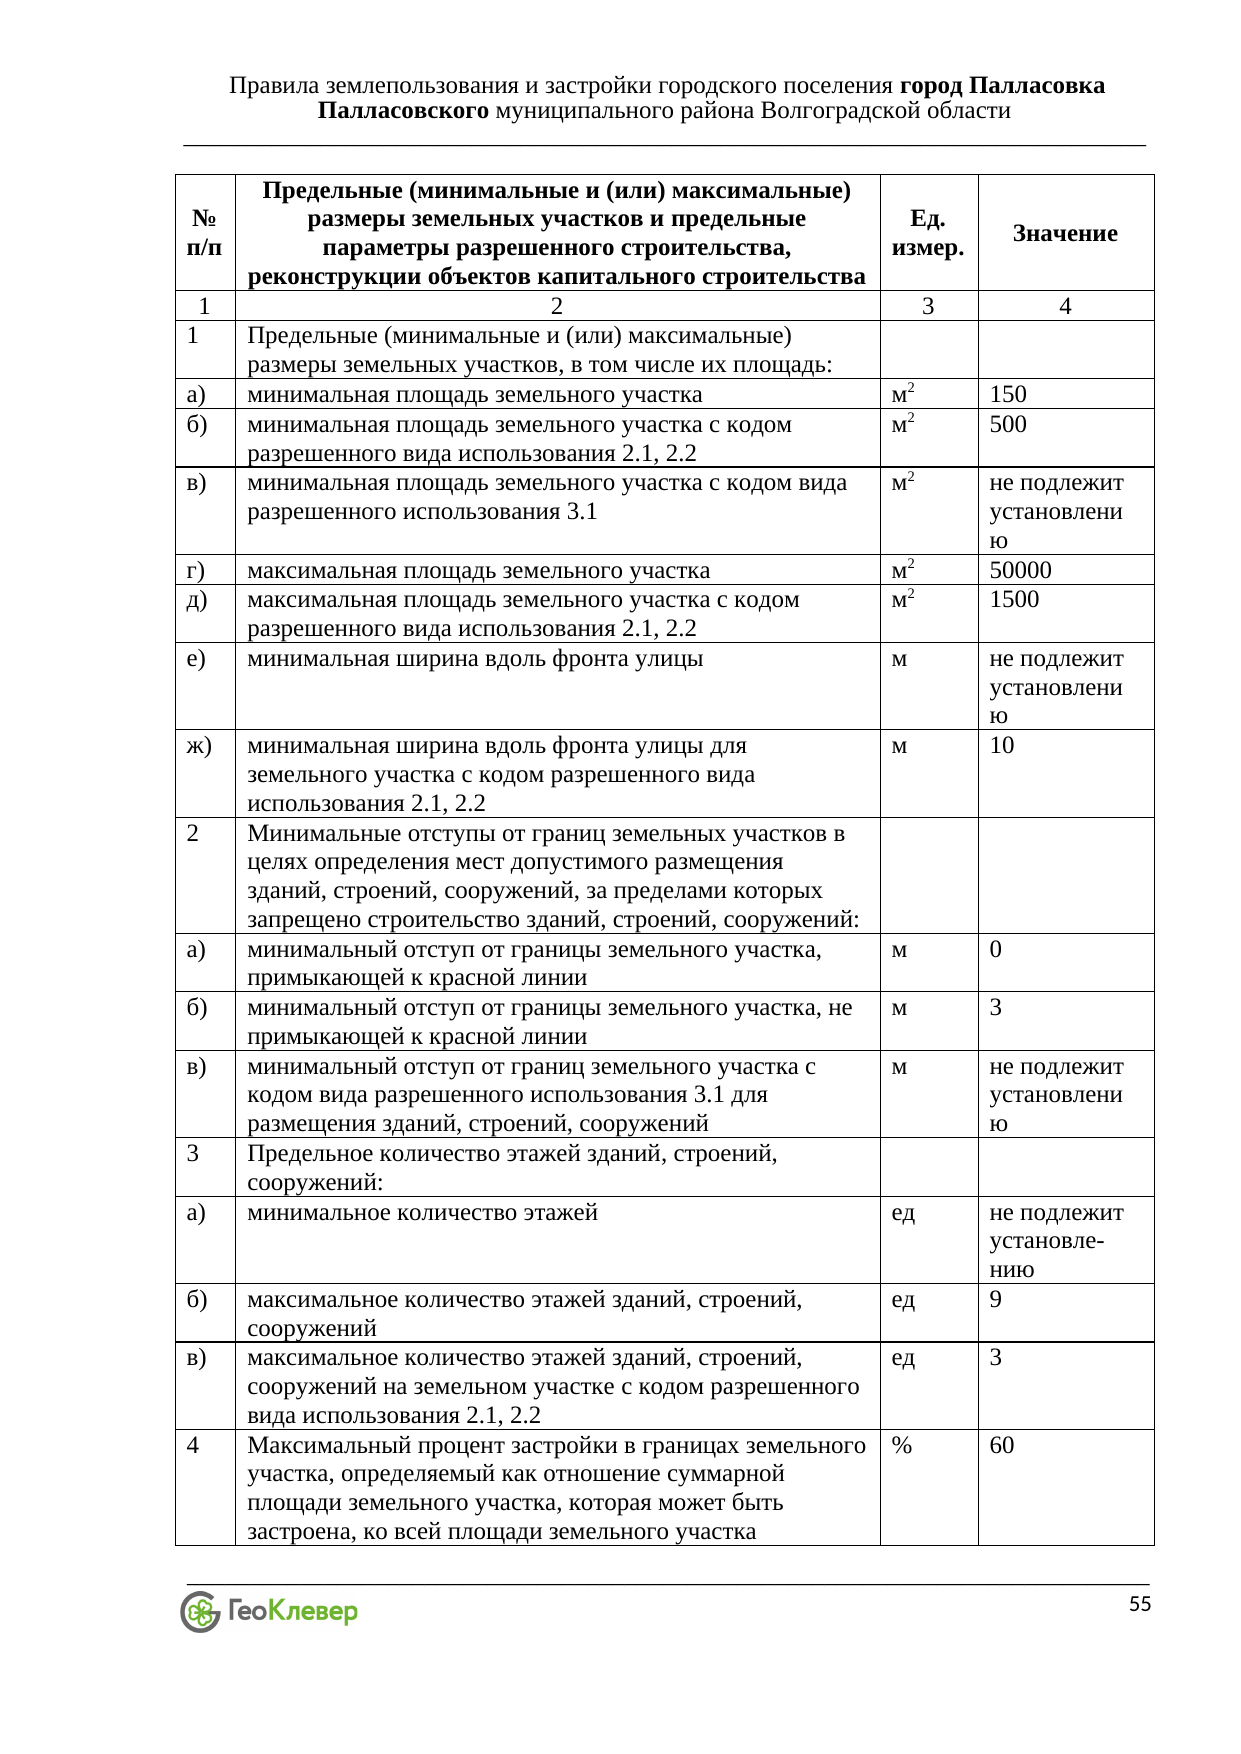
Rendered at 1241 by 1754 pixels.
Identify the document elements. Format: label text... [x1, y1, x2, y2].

table_cell % [881, 1430, 978, 1545]
table_cell м2 [881, 409, 978, 466]
table_cell 150 [979, 379, 1154, 408]
table_cell минимальный отступ от границы земельного участка, не примыкающей к красной линии [236, 992, 880, 1050]
table_cell Минимальные отступы от границ земельных участков в целях определения мест допустимого размещения зданий, строений, сооружений, за пределами которых запрещено строительство зданий, строений, сооружений: [236, 818, 880, 933]
table_cell [881, 321, 978, 378]
table_cell ед [881, 1343, 978, 1429]
table_cell не подлежит установлению [979, 468, 1154, 554]
table_cell м [881, 992, 978, 1050]
table_cell 10 [979, 730, 1154, 817]
table_cell м2 [881, 379, 978, 408]
table_cell в) [176, 468, 235, 554]
table_cell 1 [176, 321, 235, 378]
table_cell [881, 1138, 978, 1196]
table_cell не подлежит установле-нию [979, 1197, 1154, 1283]
table_cell ед [881, 1284, 978, 1341]
table_cell д) [176, 585, 235, 642]
table_cell максимальное количество этажей зданий, строений, сооружений [377, 1284, 880, 1341]
table_cell м [881, 643, 978, 729]
table_cell г) [176, 555, 235, 583]
table_cell 2 [176, 818, 235, 933]
table_cell 9 [979, 1284, 1154, 1341]
table_cell м [881, 1051, 978, 1137]
table_cell минимальный отступ от границы земельного участка, примыкающей к красной линии [236, 934, 880, 991]
table_cell не подлежит установлению [979, 1051, 1154, 1137]
table_cell [881, 818, 978, 933]
table_cell не подлежит установлению [979, 643, 1154, 729]
table_header Значение [979, 175, 1154, 290]
table_cell максимальное количество этажей зданий, строений, сооружений на земельном участке с кодом разрешенного вида использования 2.1, 2.2 [236, 1343, 880, 1429]
table_cell [979, 1138, 1154, 1196]
table_cell 0 [979, 934, 1154, 991]
table_cell в) [176, 1051, 235, 1137]
table_cell б) [176, 409, 235, 466]
table_cell минимальная ширина вдоль фронта улицы [236, 643, 880, 729]
table_header № п/п [176, 175, 235, 290]
table_cell 2 [236, 291, 880, 319]
table_cell 60 [979, 1430, 1154, 1545]
table_cell ж) [176, 730, 235, 817]
table_cell в) [176, 1343, 235, 1429]
table_cell 50000 [979, 555, 1154, 583]
table_cell 1 [176, 291, 235, 319]
table_cell 4 [979, 291, 1154, 319]
table_cell минимальное количество этажей [236, 1197, 880, 1283]
table_cell [979, 321, 1154, 378]
table_header Предельные (минимальные и (или) максимальные) размеры земельных участков и предельные параметры разрешенного строительства, реконструкции объектов капитального строительства [236, 175, 880, 290]
table_cell минимальная площадь земельного участка с кодом разрешенного вида использования 2.1, 2.2 [236, 409, 880, 466]
picture [180, 1591, 358, 1633]
table_cell 1500 [979, 585, 1154, 642]
table_cell 3 [176, 1138, 235, 1196]
table_cell м [881, 934, 978, 991]
table_cell а) [176, 379, 235, 408]
table_cell Максимальный процент застройки в границах земельного участка, определяемый как отношение суммарной площади земельного участка, которая может быть застроена, ко всей площади земельного участка [236, 1430, 880, 1545]
table_cell а) [176, 934, 235, 991]
table_cell ед [881, 1197, 978, 1283]
table_cell минимальная ширина вдоль фронта улицы для земельного участка с кодом разрешенного вида использования 2.1, 2.2 [236, 730, 880, 817]
table_cell 3 [979, 992, 1154, 1050]
table_cell б) [176, 992, 235, 1050]
table_cell 4 [176, 1430, 235, 1545]
table_cell максимальная площадь земельного участка с кодом разрешенного вида использования 2.1, 2.2 [236, 585, 880, 642]
table_cell е) [176, 643, 235, 729]
table_cell минимальная площадь земельного участка [236, 379, 880, 408]
table_cell м2 [881, 468, 978, 554]
table_cell 500 [979, 409, 1154, 466]
table_cell минимальный отступ от границ земельного участка с кодом вида разрешенного использования 3.1 для размещения зданий, строений, сооружений [236, 1051, 880, 1137]
table_cell м2 [881, 585, 978, 642]
table_cell б) [176, 1284, 235, 1341]
table_cell Предельные (минимальные и (или) максимальные) размеры земельных участков, в том числе их площадь: [236, 321, 880, 378]
table_cell м [881, 730, 978, 817]
table_cell [979, 818, 1154, 933]
table_cell 3 [979, 1343, 1154, 1429]
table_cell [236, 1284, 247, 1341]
table_cell м2 [881, 555, 978, 583]
table_cell Предельное количество этажей зданий, строений, сооружений: [236, 1138, 880, 1196]
table_cell максимальная площадь земельного участка [236, 555, 880, 583]
table_cell 3 [881, 291, 978, 319]
table_cell а) [176, 1197, 235, 1283]
table_cell минимальная площадь земельного участка с кодом вида разрешенного использования 3.1 [236, 468, 880, 554]
table_header Ед. измер. [881, 175, 978, 290]
